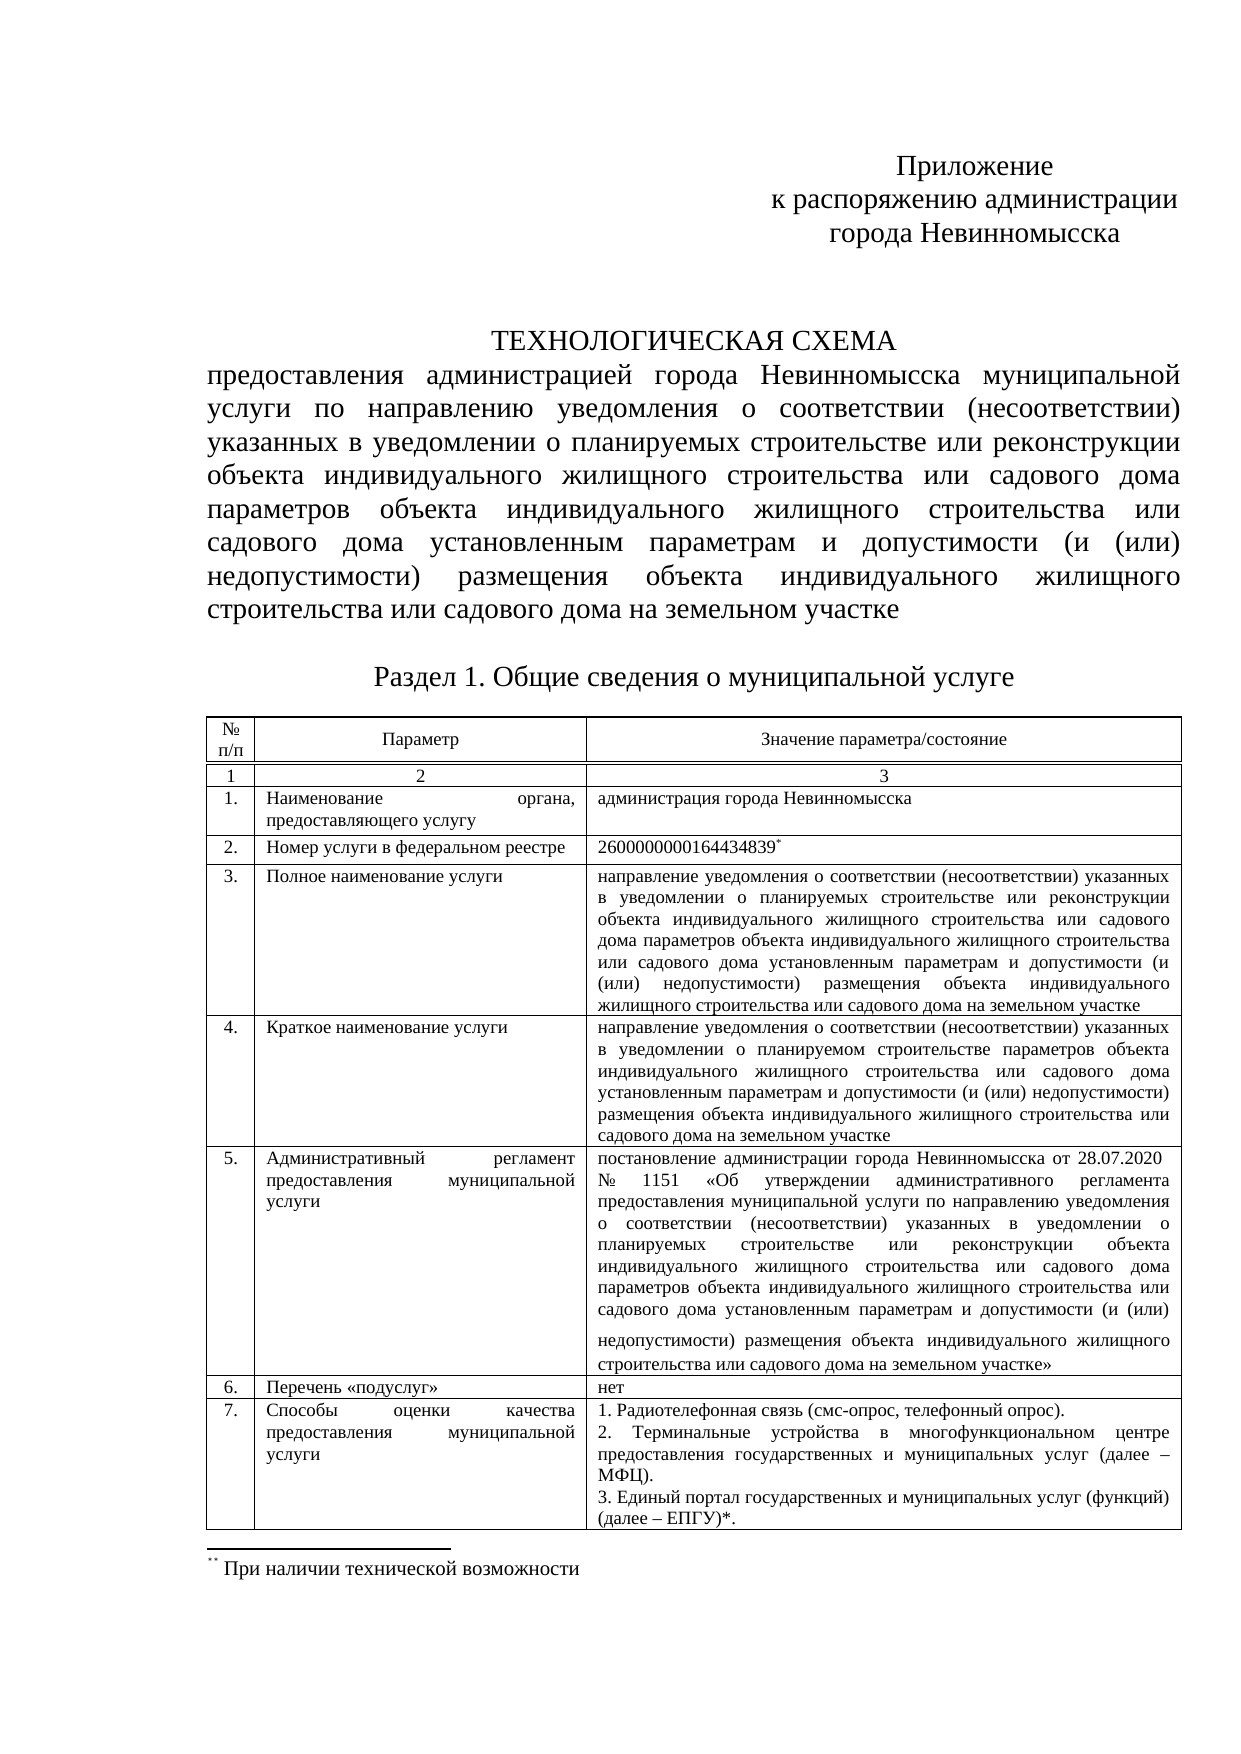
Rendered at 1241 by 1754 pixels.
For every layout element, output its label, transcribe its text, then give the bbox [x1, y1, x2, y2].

table_cell постановление администрации города Невинномысска от 28.07.2020 № 1151 «Об утверждении административного регламента предоставления муниципальной услуги по направлению уведомления о соответствии (несоответствии) указанных в уведомлении о планируемых строительстве или реконструкции объекта индивидуального жилищного строительства или садового дома параметров объекта индивидуального жилищного строительства или садового дома установленным параметрам и допустимости (и (или) недопустимости) размещения объекта индивидуального жилищного строительства или садового дома на земельном участке» [587, 1147, 1181, 1374]
table_header № п/п [207, 718, 254, 761]
text ТЕХНОЛОГИЧЕСКАЯ СХЕМА [207, 323, 1181, 357]
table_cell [587, 1399, 1181, 1529]
table_cell Наименование органа, предоставляющего услугу [255, 787, 586, 835]
table_cell 1. [207, 787, 254, 835]
table_header 2 [255, 765, 586, 786]
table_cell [255, 1399, 586, 1529]
table_header Параметр [255, 718, 586, 761]
table_cell направление уведомления о соответствии (несоответствии) указанных в уведомлении о планируемом строительстве параметров объекта индивидуального жилищного строительства или садового дома установленным параметрам и допустимости (и (или) недопустимости) размещения объекта индивидуального жилищного строительства или садового дома на земельном участке [587, 1016, 1181, 1146]
table_header 1 [207, 765, 254, 786]
table_cell 4. [207, 1016, 254, 1146]
text Раздел 1. Общие сведения о муниципальной услуге [207, 659, 1181, 692]
text города Невинномысска [768, 215, 1181, 248]
table_cell Номер услуги в федеральном реестре [255, 836, 586, 863]
table_cell 2600000000164434839* [587, 836, 1181, 863]
table_cell 7. [207, 1399, 254, 1529]
table_cell Административный регламент предоставления муниципальной услуги [255, 1147, 586, 1374]
table_cell направление уведомления о соответствии (несоответствии) указанных в уведомлении о планируемых строительстве или реконструкции объекта индивидуального жилищного строительства или садового дома параметров объекта индивидуального жилищного строительства или садового дома установленным параметрам и допустимости (и (или) недопустимости) размещения объекта индивидуального жилищного строительства или садового дома на земельном участке [587, 865, 1181, 1015]
text предоставления администрацией города Невинномысска муниципальной услуги по направлению уведомления о соответствии (несоответствии) указанных в уведомлении о планируемых строительстве или реконструкции объекта индивидуального жилищного строительства или садового дома параметров объекта индивидуального жилищного строительства или садового дома установленным параметрам и допустимости (и (или) недопустимости) размещения объекта индивидуального жилищного строительства или садового дома на земельном участке [207, 357, 1181, 625]
table_header Значение параметра/состояние [587, 718, 1181, 761]
text к распоряжению администрации [768, 181, 1181, 215]
table_cell нет [587, 1376, 1181, 1398]
table_cell 5. [207, 1147, 254, 1374]
table_cell 2. [207, 836, 254, 863]
table_cell Перечень «подуслуг» [255, 1376, 586, 1398]
table_cell администрация города Невинномысска [587, 787, 1181, 835]
table_cell Краткое наименование услуги [255, 1016, 586, 1146]
table_cell 6. [207, 1376, 254, 1398]
table_header 3 [587, 765, 1181, 786]
table_cell 3. [207, 865, 254, 1015]
table_cell Полное наименование услуги [255, 865, 586, 1015]
text Приложение [768, 148, 1181, 181]
